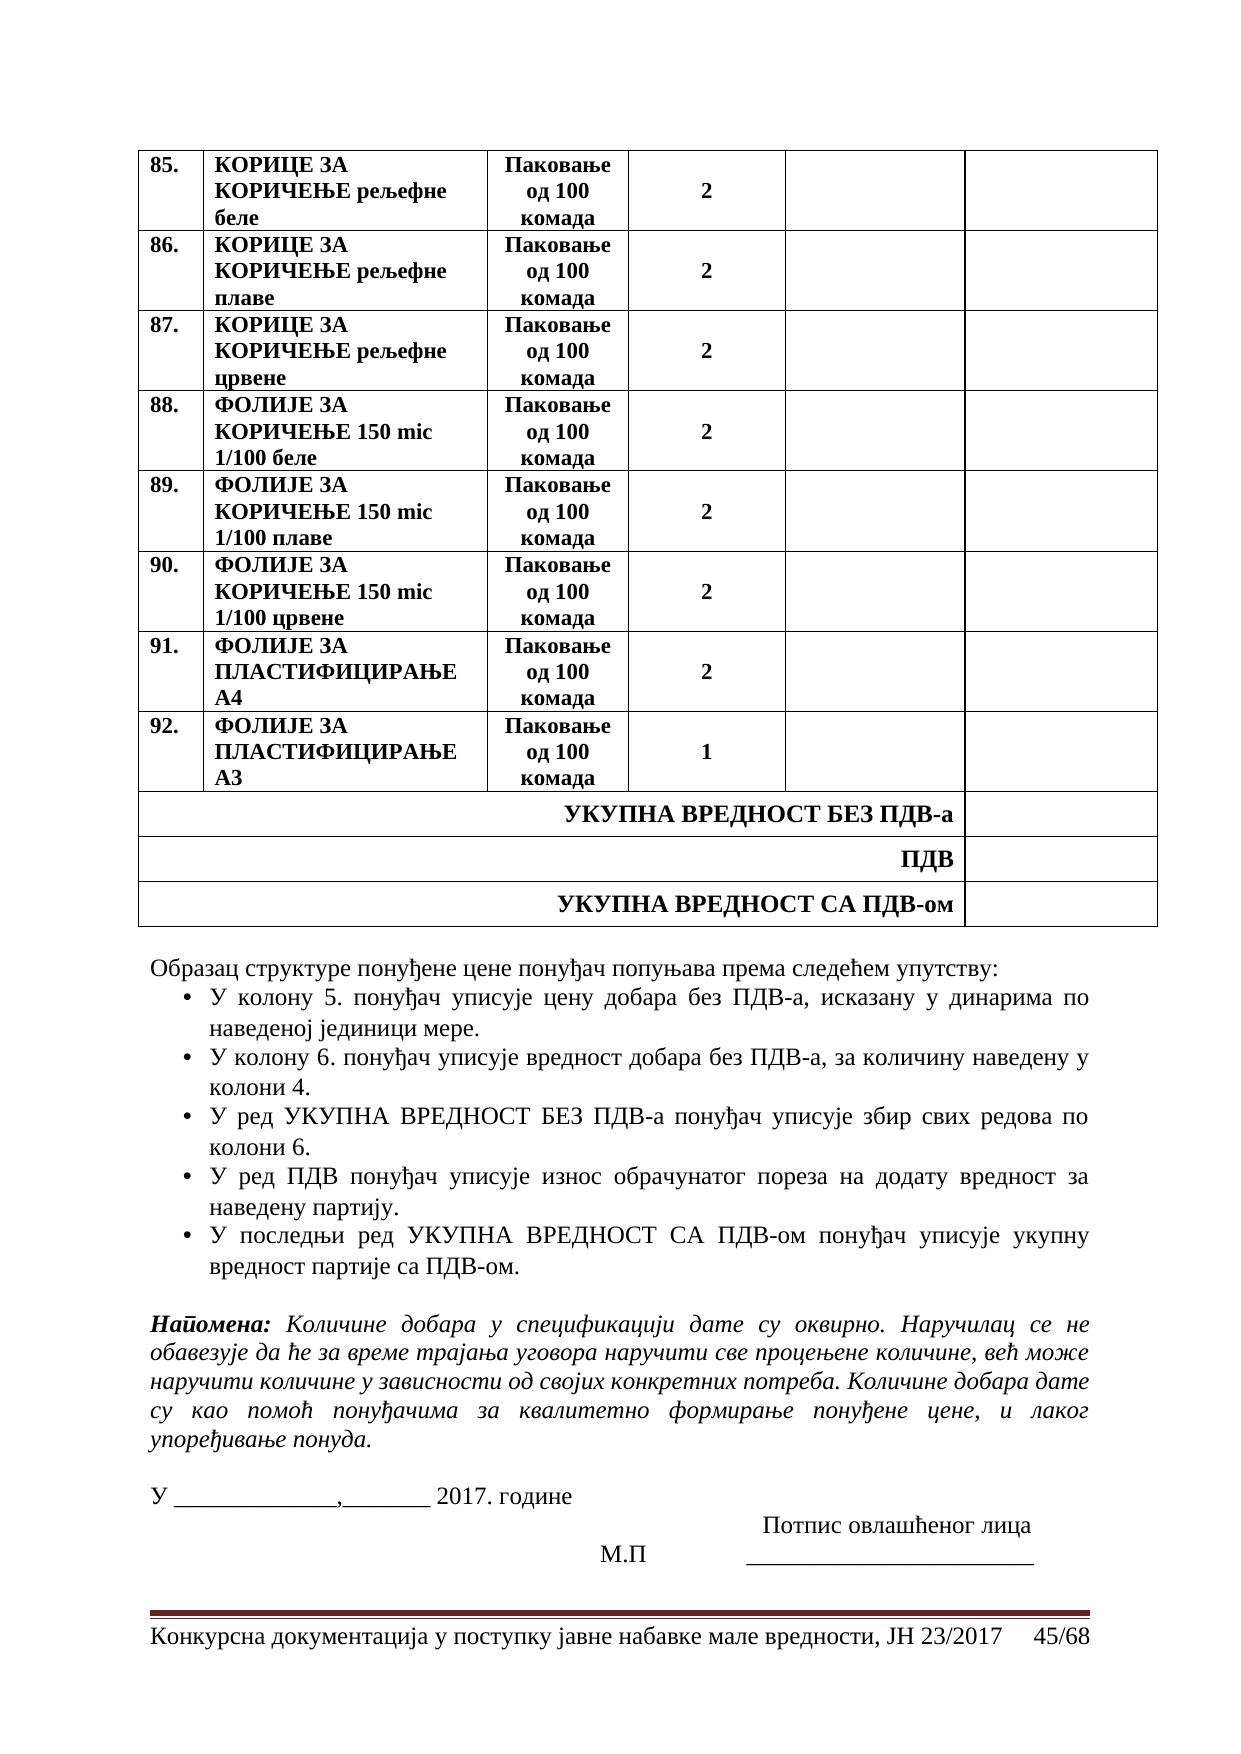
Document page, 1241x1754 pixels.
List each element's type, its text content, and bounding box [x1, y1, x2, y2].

table_cell [966, 712, 1157, 791]
table_cell ФОЛИЈЕ ЗА КОРИЧЕЊЕ 150 mic 1/100 плаве [204, 471, 487, 551]
table_cell ФОЛИЈЕ ЗА КОРИЧЕЊЕ 150 mic 1/100 црвене [204, 552, 487, 631]
table_cell 2 [629, 311, 785, 390]
table_cell [786, 552, 964, 631]
table_cell [786, 471, 964, 551]
text М.П _______________________ [150, 1539, 1090, 1567]
table_cell КОРИЦЕ ЗА КОРИЧЕЊЕ рељефне црвене [204, 311, 487, 390]
table_cell ФОЛИЈЕ ЗА ПЛАСТИФИЦИРАЊЕ А3 [204, 712, 487, 791]
table_cell 1 [629, 712, 785, 791]
table_cell Паковање од 100 комада [488, 712, 628, 791]
table_cell [786, 311, 964, 390]
list У ред ПДВ понуђач уписује износ обрачунатог пореза на додату вредност за наведену партију. [179, 1161, 1090, 1220]
table_cell 85. [139, 151, 203, 230]
table_cell 87. [139, 311, 203, 390]
table_cell 88. [139, 391, 203, 470]
list У ред УКУПНА ВРЕДНОСТ БЕЗ ПДВ-а понуђач уписује збир свих редова по колони 6. [179, 1101, 1090, 1161]
table_cell 2 [629, 552, 785, 631]
table_cell [966, 882, 1157, 926]
table_cell [966, 391, 1157, 470]
table_cell ПДВ [139, 837, 964, 881]
table_cell [786, 151, 964, 230]
table_cell ФОЛИЈЕ ЗА КОРИЧЕЊЕ 150 mic 1/100 беле [204, 391, 487, 470]
list У колону 6. понуђач уписује вредност добара без ПДВ-а, за количину наведену у колони 4. [179, 1042, 1090, 1101]
text Потпис овлашћеног лица [150, 1510, 1090, 1539]
table_cell 90. [139, 552, 203, 631]
table_cell [966, 151, 1157, 230]
table_cell 2 [629, 391, 785, 470]
table_cell [786, 391, 964, 470]
table_cell ФОЛИЈЕ ЗА ПЛАСТИФИЦИРАЊЕ А4 [204, 632, 487, 711]
table_cell [966, 792, 1157, 836]
table_cell Паковање од 100 комада [488, 311, 628, 390]
list У колону 5. понуђач уписује цену добара без ПДВ-а, исказану у динарима по наведеној јединици мере. [179, 982, 1090, 1042]
table_cell УКУПНА ВРЕДНОСТ СА ПДВ-ом [139, 882, 964, 926]
table_cell 2 [629, 471, 785, 551]
table_cell КОРИЦЕ ЗА КОРИЧЕЊЕ рељефне плаве [204, 231, 487, 310]
text Напомена: Количине добара у спецификацији дате су оквирно. Наручилац се не обавезује да ће за време трајања уговора наручити све процењене количине, већ може наручити количине у зависности од својих конкретних потреба. Количине добара дате су као помоћ понуђачима за квалитетно формирање понуђене цене, и лаког упоређивање понуда. [150, 1309, 1090, 1452]
table_cell УКУПНА ВРЕДНОСТ БЕЗ ПДВ-а [139, 792, 964, 836]
table_cell 91. [139, 632, 203, 711]
table_cell [786, 231, 964, 310]
table_cell [786, 632, 964, 711]
table_cell [786, 712, 964, 791]
table_cell [966, 231, 1157, 310]
table_cell Паковање од 100 комада [488, 471, 628, 551]
table_cell [966, 552, 1157, 631]
table_cell [966, 837, 1157, 881]
table_cell 2 [629, 231, 785, 310]
table_cell [966, 471, 1157, 551]
table_cell Паковање од 100 комада [488, 231, 628, 310]
table_cell 2 [629, 632, 785, 711]
table_cell Паковање од 100 комада [488, 391, 628, 470]
table_cell [966, 311, 1157, 390]
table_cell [488, 151, 628, 230]
list У последњи ред УКУПНА ВРЕДНОСТ СА ПДВ-ом понуђач уписује укупну вредност партије са ПДВ-ом. [179, 1220, 1090, 1280]
table_cell 89. [139, 471, 203, 551]
table_cell 2 [629, 151, 785, 230]
table_cell [966, 632, 1157, 711]
table_cell Паковање од 100 комада [488, 552, 628, 631]
table_cell 86. [139, 231, 203, 310]
table_cell Паковање од 100 комада [488, 632, 628, 711]
text У _____________,_______ 2017. године [150, 1481, 1090, 1510]
text Образац структуре понуђене цене понуђач попуњава према следећем упутству: [150, 953, 1090, 982]
table_cell 92. [139, 712, 203, 791]
table_cell КОРИЦЕ ЗА КОРИЧЕЊЕ рељефне беле [204, 151, 487, 230]
